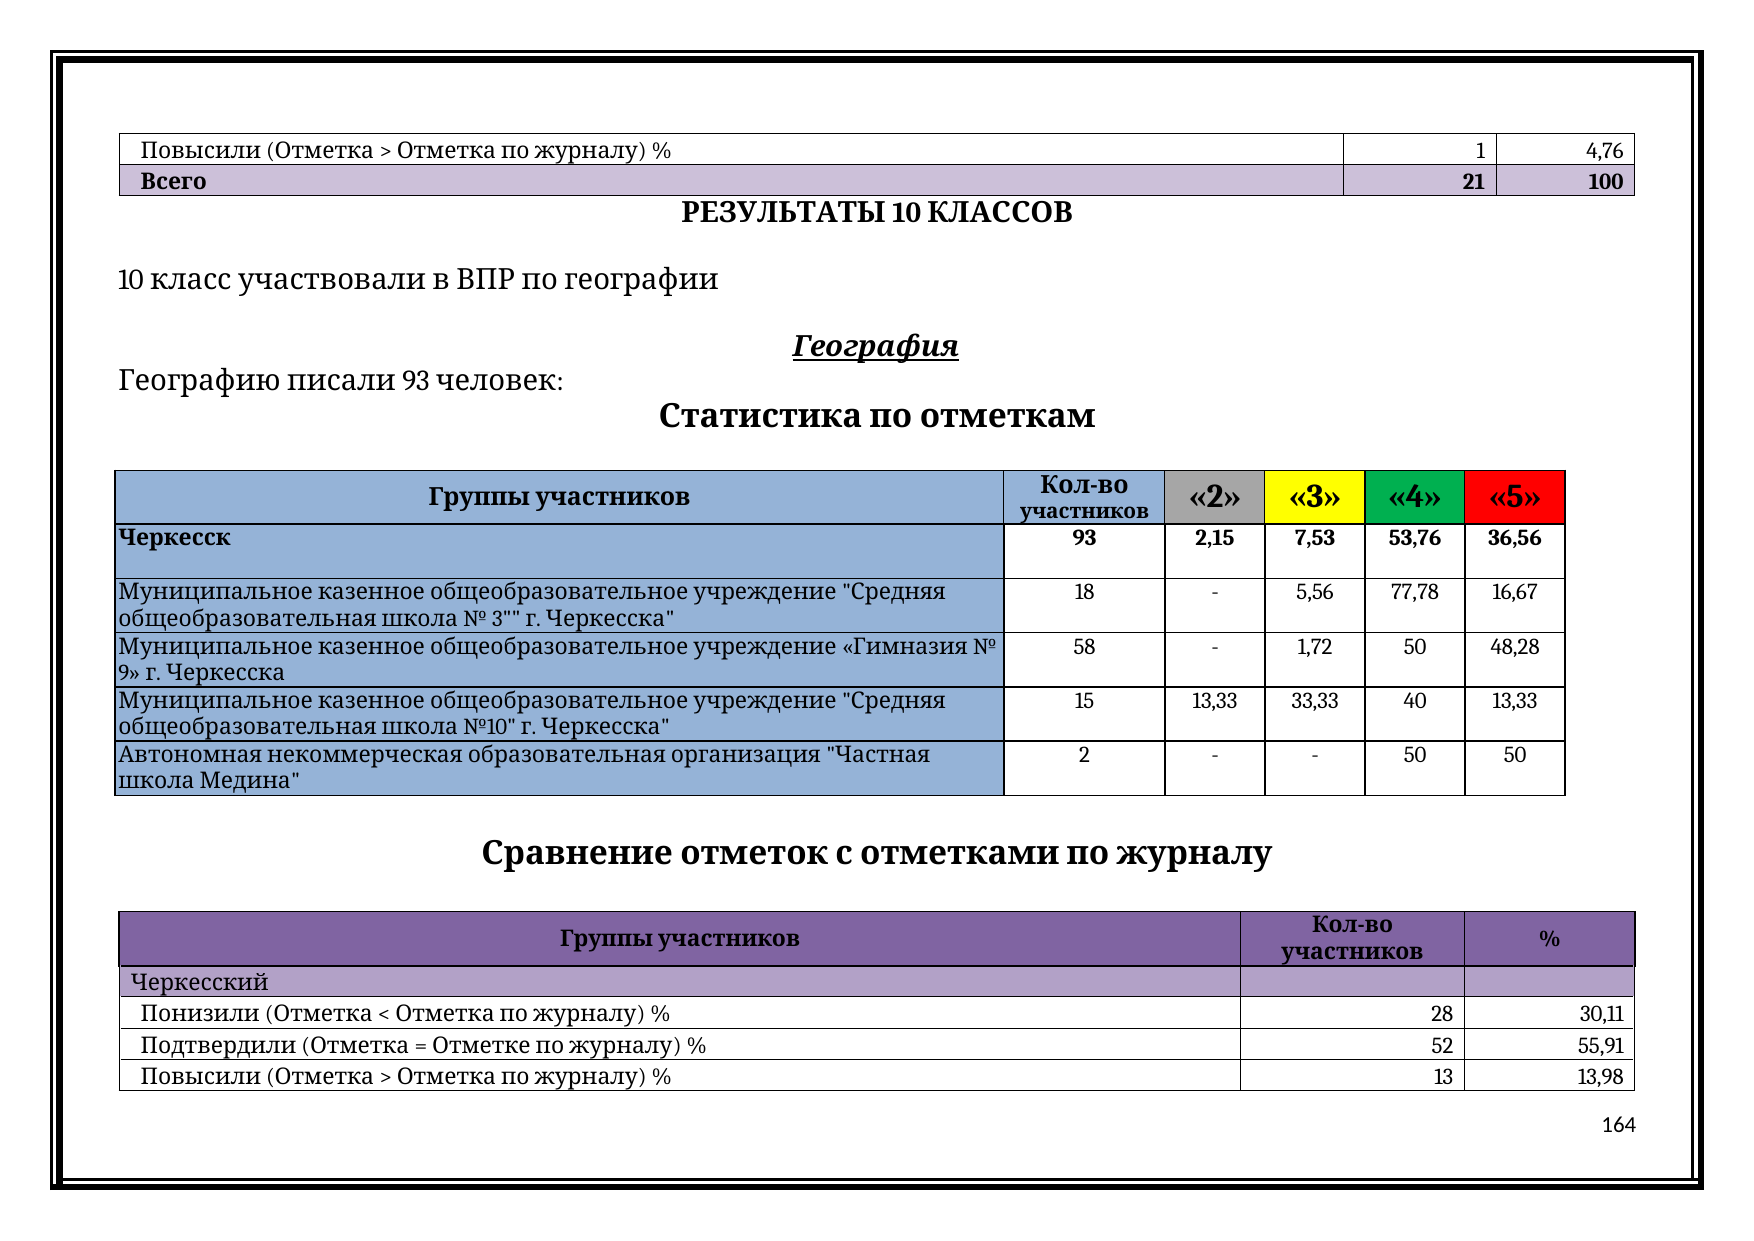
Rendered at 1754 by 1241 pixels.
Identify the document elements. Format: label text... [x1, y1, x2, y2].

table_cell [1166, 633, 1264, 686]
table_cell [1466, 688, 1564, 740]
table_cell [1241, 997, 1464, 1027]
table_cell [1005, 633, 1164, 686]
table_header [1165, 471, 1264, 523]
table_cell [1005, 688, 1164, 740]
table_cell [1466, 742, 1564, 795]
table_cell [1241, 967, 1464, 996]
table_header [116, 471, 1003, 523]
text Географию писали 93 человек: [118, 364, 1636, 398]
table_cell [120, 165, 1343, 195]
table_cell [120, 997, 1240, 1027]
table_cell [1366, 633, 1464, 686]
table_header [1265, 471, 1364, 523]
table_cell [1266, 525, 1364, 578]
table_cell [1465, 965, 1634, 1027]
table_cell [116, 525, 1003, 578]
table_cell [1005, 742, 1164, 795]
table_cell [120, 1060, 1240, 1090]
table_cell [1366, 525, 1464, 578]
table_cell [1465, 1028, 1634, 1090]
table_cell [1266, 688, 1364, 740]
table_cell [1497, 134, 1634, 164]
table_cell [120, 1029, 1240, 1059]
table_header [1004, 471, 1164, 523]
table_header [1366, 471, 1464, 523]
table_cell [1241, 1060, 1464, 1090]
text География [118, 331, 1636, 364]
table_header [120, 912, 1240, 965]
text Сравнение отметок с отметками по журналу [118, 834, 1636, 873]
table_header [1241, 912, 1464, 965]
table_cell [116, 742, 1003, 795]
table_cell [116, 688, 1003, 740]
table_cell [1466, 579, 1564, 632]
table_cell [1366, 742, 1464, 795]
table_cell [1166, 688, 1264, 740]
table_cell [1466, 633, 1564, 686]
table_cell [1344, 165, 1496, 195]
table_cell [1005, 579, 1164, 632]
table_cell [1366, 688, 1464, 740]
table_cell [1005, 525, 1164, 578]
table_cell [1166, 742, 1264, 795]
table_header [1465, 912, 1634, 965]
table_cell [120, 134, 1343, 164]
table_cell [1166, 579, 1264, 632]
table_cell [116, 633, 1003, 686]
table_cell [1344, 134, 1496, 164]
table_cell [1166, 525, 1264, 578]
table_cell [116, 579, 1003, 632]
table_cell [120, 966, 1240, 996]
text 10 класс участвовали в ВПР по географии [118, 263, 1636, 297]
text Статистика по отметкам [118, 398, 1636, 436]
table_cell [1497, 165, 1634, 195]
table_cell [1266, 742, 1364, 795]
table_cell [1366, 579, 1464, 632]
text РЕЗУЛЬТАТЫ 10 КЛАССОВ [118, 196, 1636, 230]
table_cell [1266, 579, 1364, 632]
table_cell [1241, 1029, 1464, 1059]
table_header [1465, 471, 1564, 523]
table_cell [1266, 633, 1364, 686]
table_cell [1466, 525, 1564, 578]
